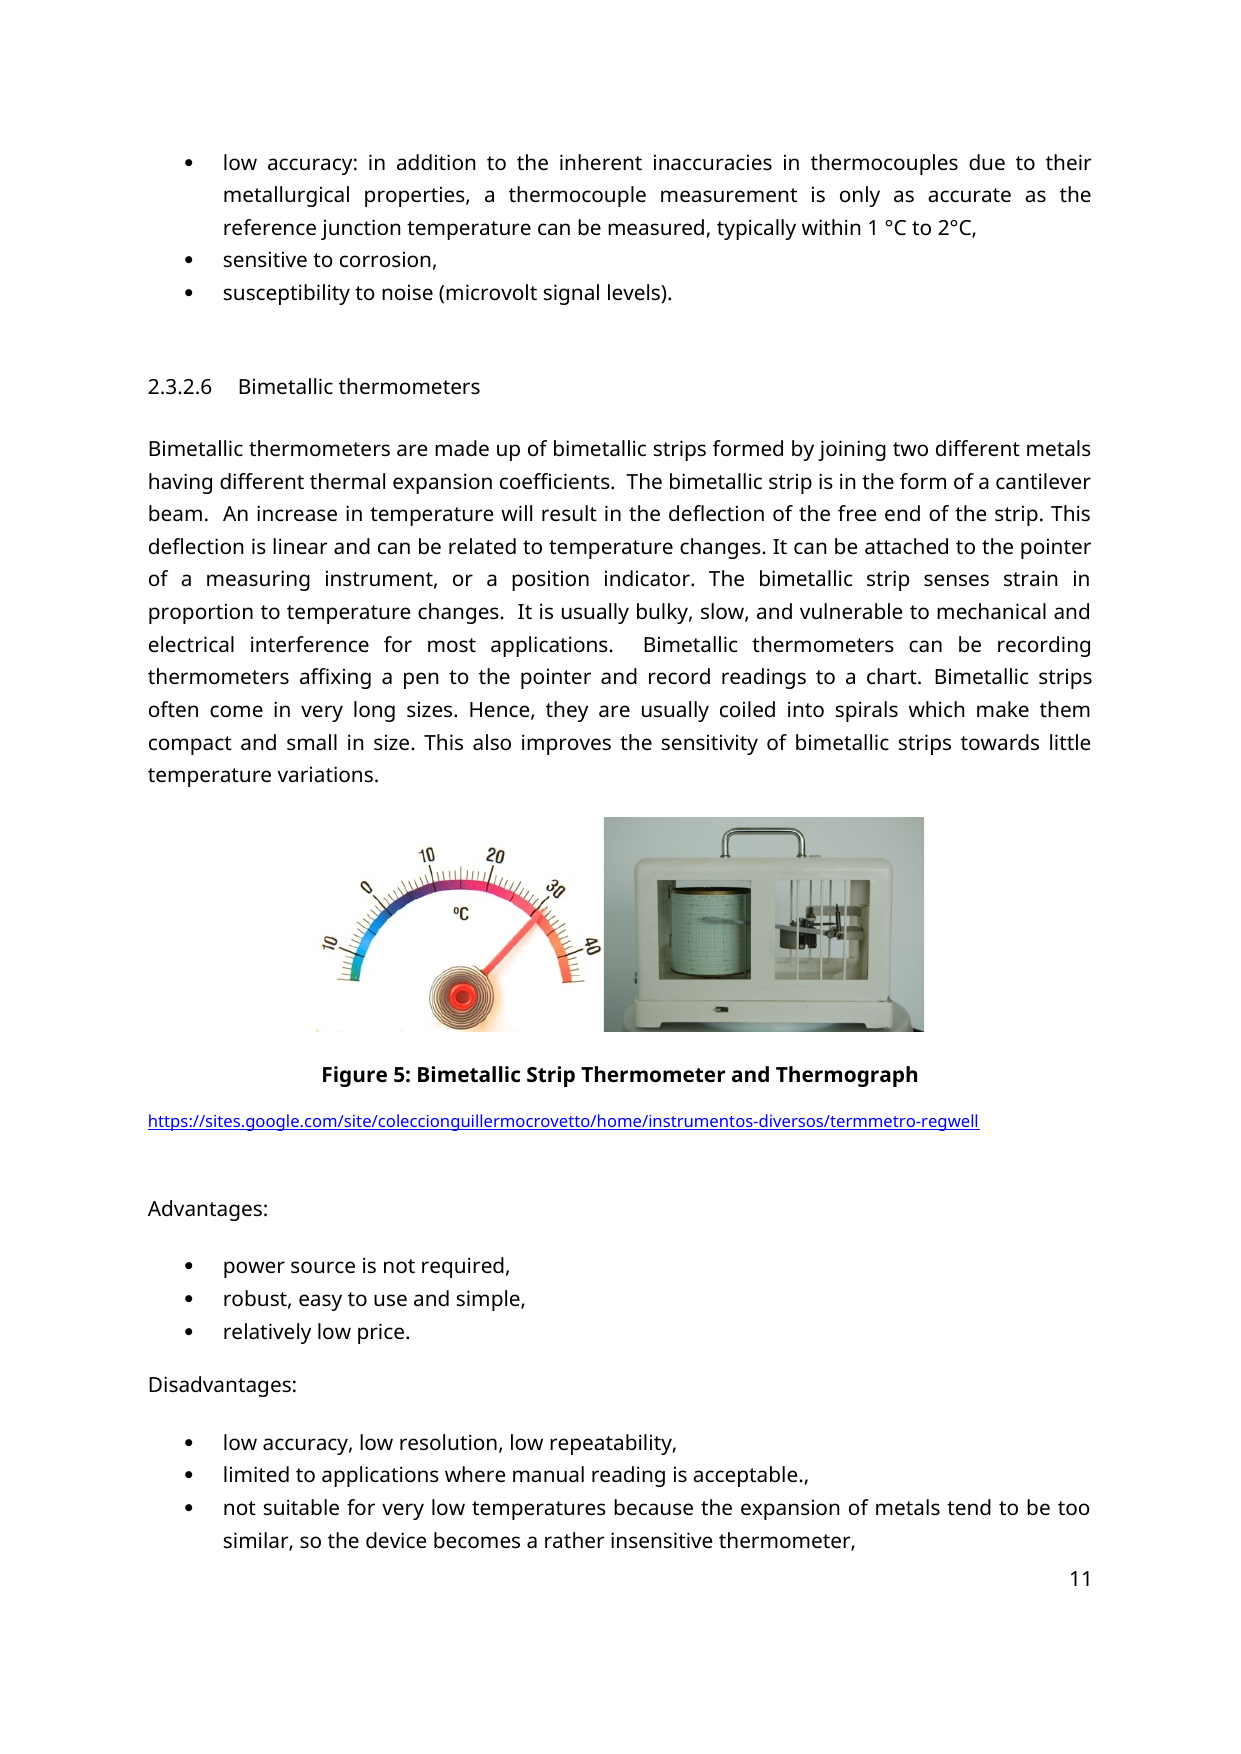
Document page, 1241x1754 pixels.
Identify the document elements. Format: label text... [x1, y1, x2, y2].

subtitle Bimetallic thermometers [148, 372, 1093, 401]
text relatively low price. [185, 1317, 1093, 1345]
text Bimetallic thermometers are made up of bimetallic strips formed by joining two different metals having different thermal expansion coefficients. The bimetallic strip is in the form of a cantilever beam. An increase in temperature will result in the deflection of the free end of the strip. This deflection is linear and can be related to temperature changes. It can be attached to the pointer of a measuring instrument, or a position indicator. The bimetallic strip senses strain in proportion to temperature changes. It is usually bulky, slow, and vulnerable to mechanical and electrical interference for most applications. Bimetallic thermometers can be recording thermometers affixing a pen to the pointer and record readings to a chart. Bimetallic strips often come in very long sizes. Hence, they are usually coiled into spirals which make them compact and small in size. This also improves the sensitivity of bimetallic strips towards little temperature variations. [148, 434, 1093, 789]
text limited to applications where manual reading is acceptable., [185, 1461, 1093, 1489]
text low accuracy: in addition to the inherent inaccuracies in thermocouples due to their metallurgical properties, a thermocouple measurement is only as accurate as the reference junction temperature can be measured, typically within 1 °C to 2°C, [185, 148, 1093, 241]
text sensitive to corrosion, [185, 245, 1093, 274]
text https://sites.google.com/site/coleccionguillermocrovetto/home/instrumentos-diversos/termmetro-regwell [148, 1109, 1093, 1165]
text susceptibility to noise (microvolt signal levels). [185, 278, 1093, 306]
text Disadvantages: [148, 1370, 1093, 1399]
text power source is not required, [185, 1252, 1093, 1280]
text not suitable for very low temperatures because the expansion of metals tend to be too similar, so the device becomes a rather insensitive thermometer, [185, 1493, 1093, 1554]
text robust, easy to use and simple, [185, 1284, 1093, 1313]
text Advantages: [148, 1194, 1093, 1222]
text low accuracy, low resolution, low repeatability, [185, 1428, 1093, 1456]
picture [316, 817, 925, 1032]
